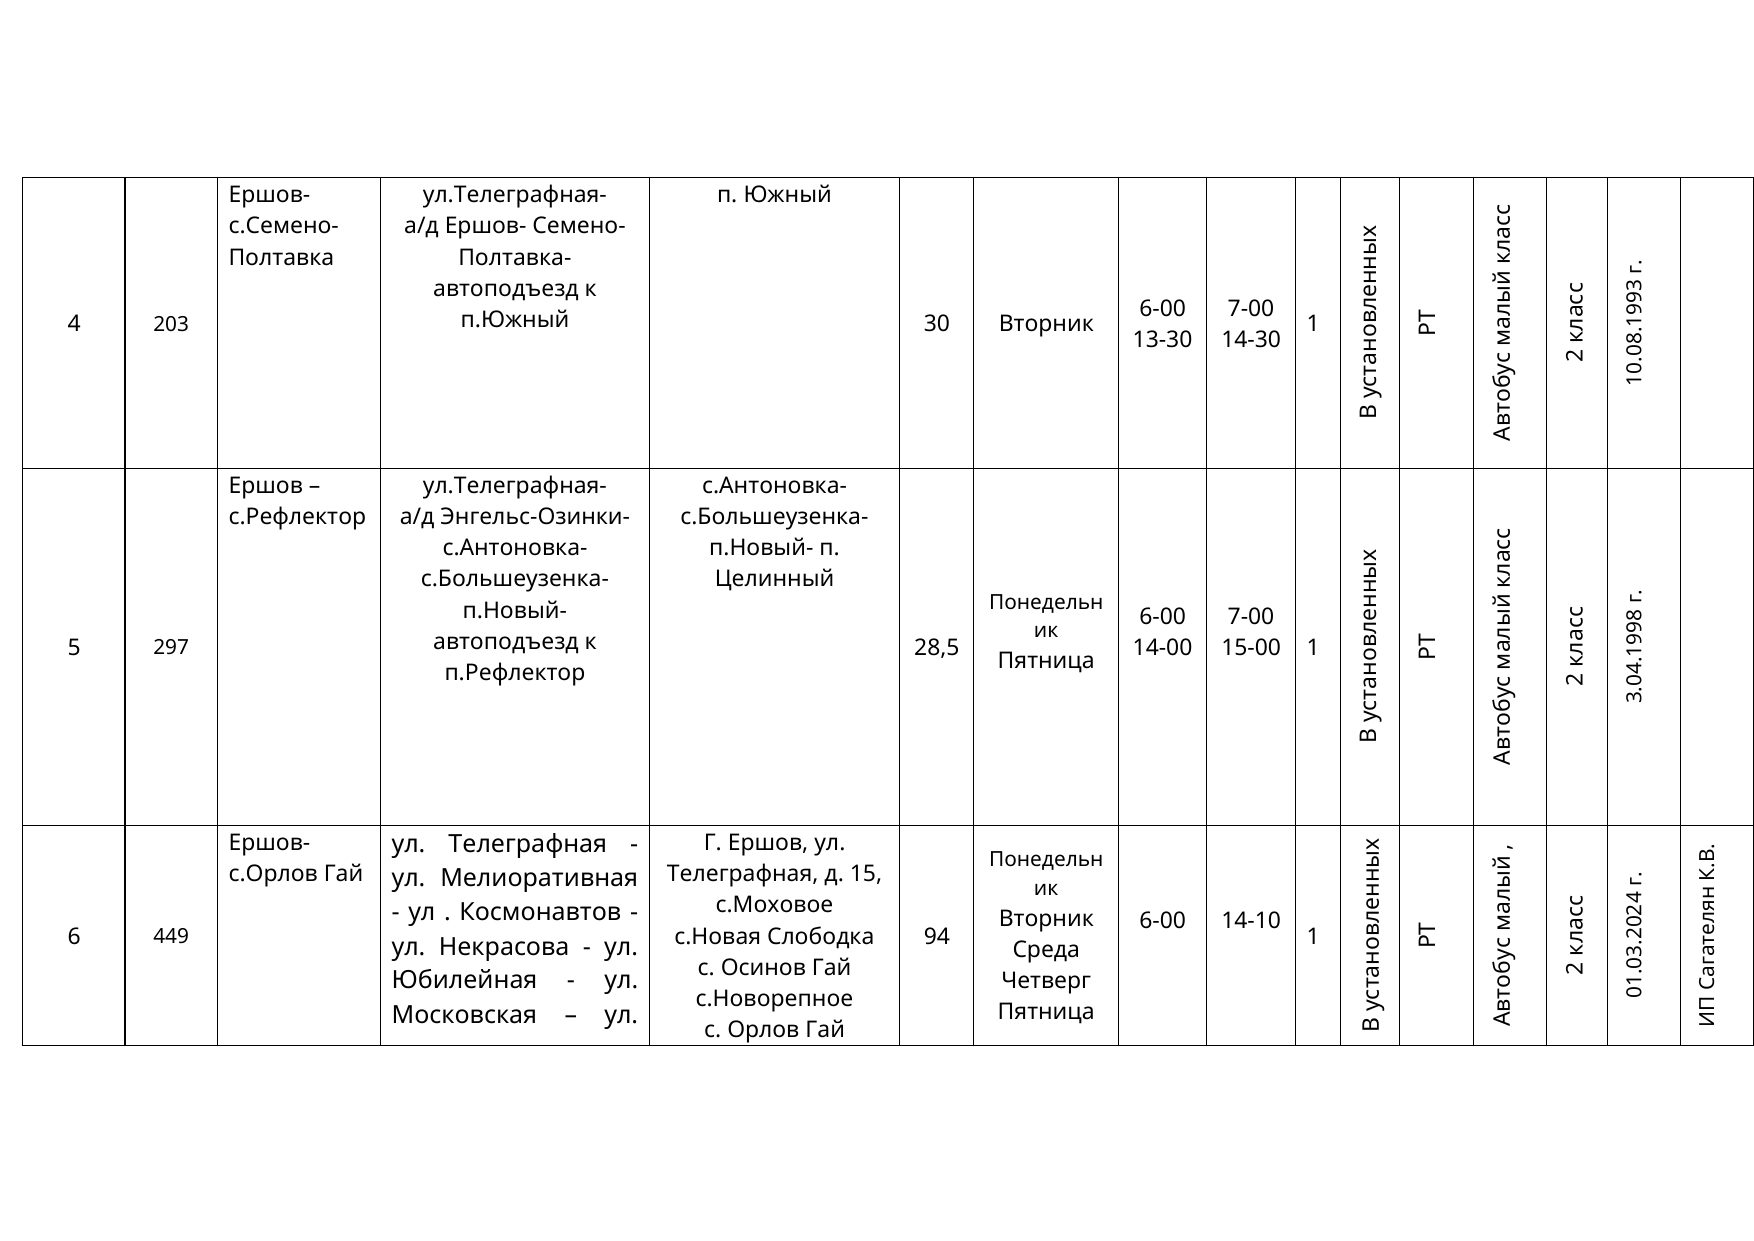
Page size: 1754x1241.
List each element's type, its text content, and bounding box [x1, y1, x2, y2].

table_cell [1681, 469, 1753, 825]
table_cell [650, 826, 899, 1045]
table_cell РТ [1400, 826, 1473, 1045]
table_cell ул.Телеграфная- а/д Ершов- Семено-Полтавка-автоподъезд к п.Южный [381, 178, 649, 468]
table_cell 5 [23, 469, 124, 825]
table_cell п. Южный [650, 178, 899, 468]
table_cell 449 [126, 826, 217, 1045]
table_cell Понедельник Вторник Среда Четверг Пятница [974, 826, 1118, 1045]
table_cell Ершов – с.Рефлектор [218, 469, 380, 825]
table_cell 1 [1296, 178, 1340, 468]
table_cell 203 [126, 178, 217, 468]
table_cell 2 класс [1547, 469, 1607, 825]
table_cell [1681, 826, 1753, 1045]
table_cell 2 класс [1547, 178, 1607, 468]
table_cell с.Антоновка- с.Большеузенка- п.Новый- п. Целинный [650, 469, 899, 825]
table_cell [1681, 178, 1753, 468]
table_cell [1341, 178, 1399, 468]
table_cell 94 [900, 826, 973, 1045]
table_cell Вторник [974, 178, 1118, 468]
table_cell 10.08.1993 г. [1608, 178, 1680, 468]
table_cell 30 [900, 178, 973, 468]
table_cell 6-00 13-30 [1119, 178, 1206, 468]
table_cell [1341, 826, 1399, 1045]
table_cell В установленных остановочных пунктах [1341, 469, 1399, 825]
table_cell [381, 826, 649, 1045]
table_cell РТ [1400, 469, 1473, 825]
table_cell 14-10 [1207, 826, 1295, 1045]
table_cell 7-00 14-30 [1207, 178, 1295, 468]
table_cell ул.Телеграфная- а/д Энгельс-Озинки- с.Антоновка- с.Большеузенка-п.Новый-автоподъезд к п.Рефлектор [381, 469, 649, 825]
table_cell 4 [23, 178, 124, 468]
table_cell 3.04.1998 г. [1608, 469, 1680, 825]
table_cell 28,5 [900, 469, 973, 825]
table_cell Автобус малый класс [1474, 469, 1546, 825]
table_cell 6 [23, 826, 124, 1045]
table_cell 1 [1296, 826, 1340, 1045]
table_cell 2 класс [1547, 826, 1607, 1045]
table_cell Ершов-с.Семено-Полтавка [218, 178, 380, 468]
table_cell Понедельник Пятница [974, 469, 1118, 825]
table_cell 01.03.2024 г. [1608, 826, 1680, 1045]
table_cell 1 [1296, 469, 1340, 825]
table_cell 297 [126, 469, 217, 825]
table_cell 7-00 15-00 [1207, 469, 1295, 825]
table_cell Ершов-с.Орлов Гай [218, 826, 380, 1045]
table_cell 6-00 14-00 [1119, 469, 1206, 825]
table_cell Автобус малый класс [1474, 178, 1546, 468]
table_cell РТ [1400, 178, 1473, 468]
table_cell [1474, 826, 1546, 1045]
table_cell 6-00 [1119, 826, 1206, 1045]
